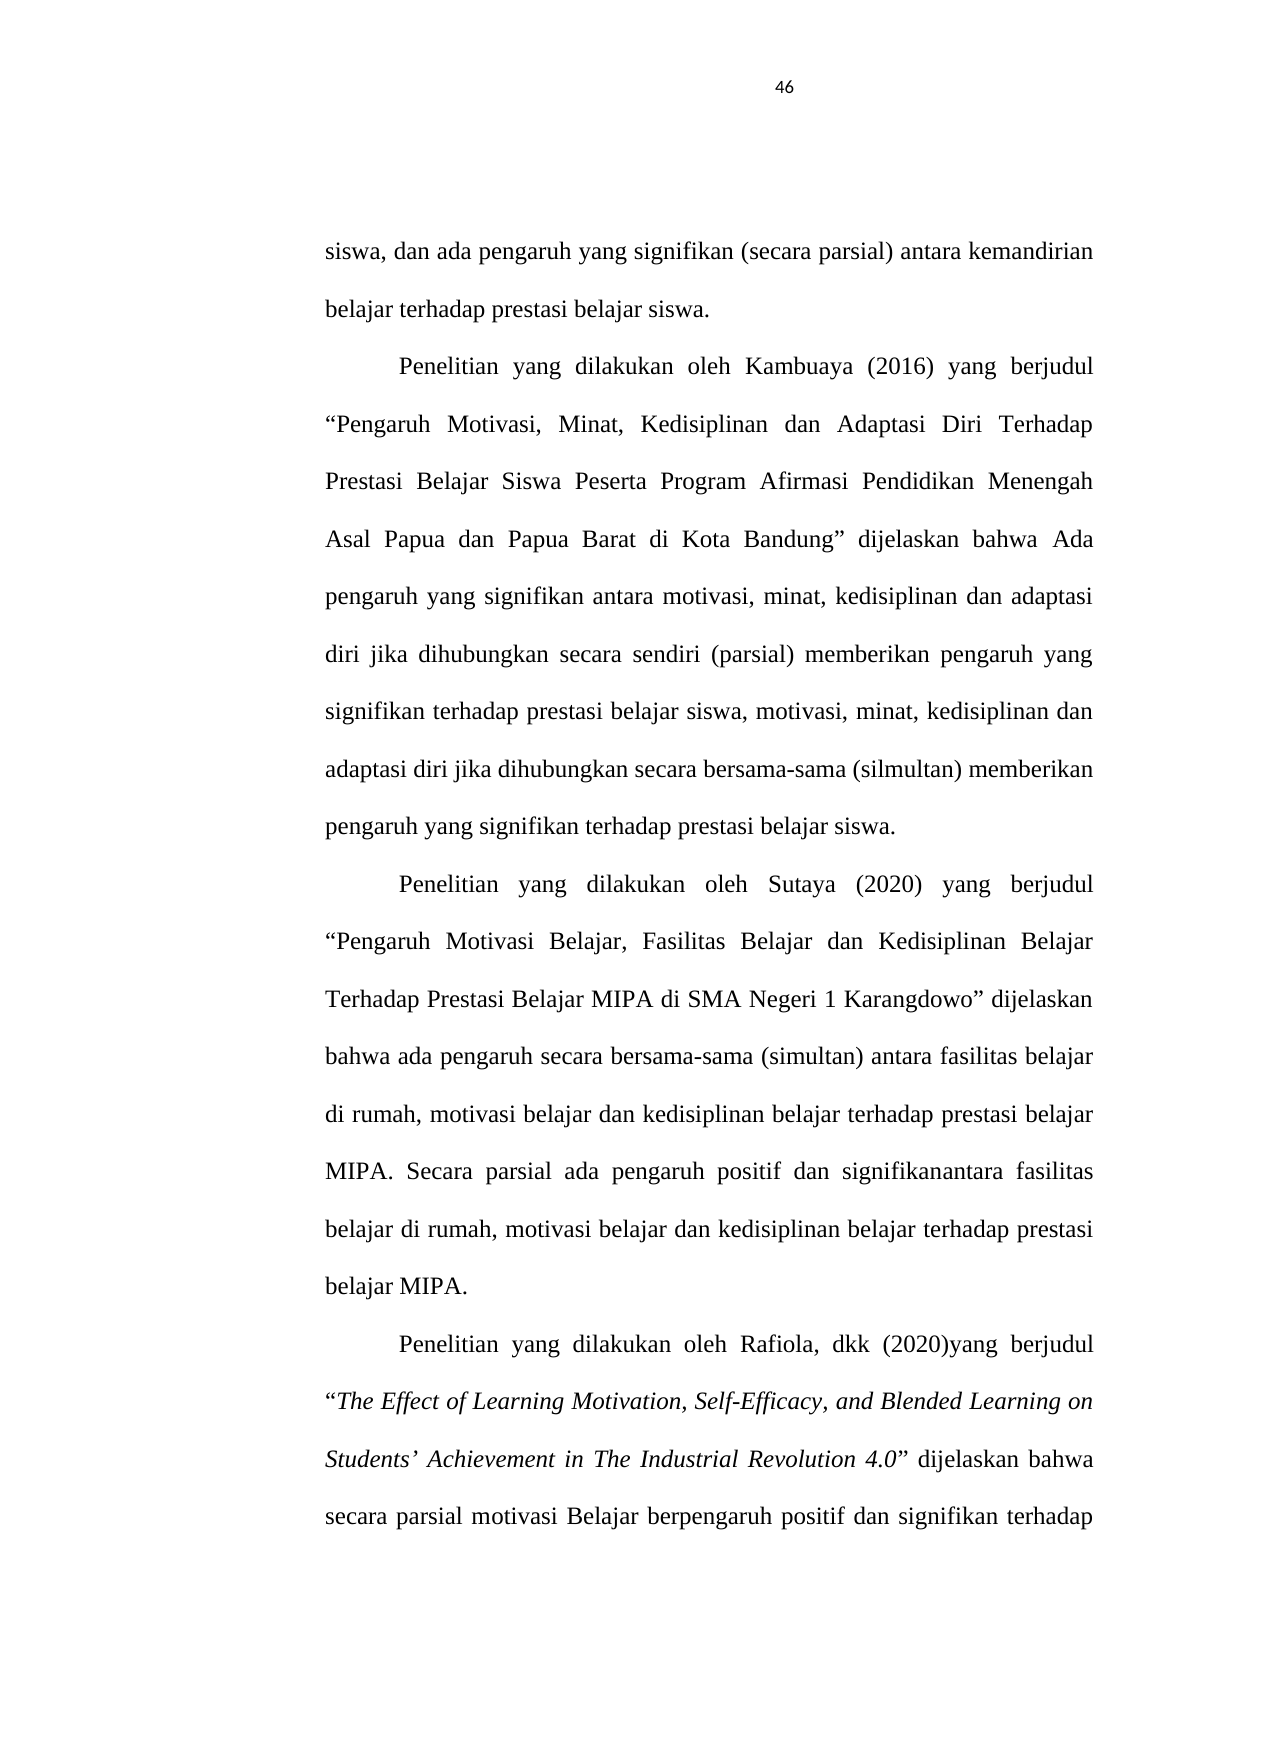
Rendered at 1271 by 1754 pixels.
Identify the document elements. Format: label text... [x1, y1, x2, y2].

text Penelitian yang dilakukan oleh Sutaya (2020) yang berjudul “Pengaruh Motivasi Belajar, Fasilitas Belajar dan Kedisiplinan Belajar Terhadap Prestasi Belajar MIPA di SMA Negeri 1 Karangdowo” dijelaskan bahwa ada pengaruh secara bersama-sama (simultan) antara fasilitas belajar di rumah, motivasi belajar dan kedisiplinan belajar terhadap prestasi belajar MIPA. Secara parsial ada pengaruh positif dan signifikanantara fasilitas belajar di rumah, motivasi belajar dan kedisiplinan belajar terhadap prestasi belajar MIPA. [325, 869, 1094, 1300]
text Penelitian yang dilakukan oleh Kambuaya (2016) yang berjudul “Pengaruh Motivasi, Minat, Kedisiplinan dan Adaptasi Diri Terhadap Prestasi Belajar Siswa Peserta Program Afirmasi Pendidikan Menengah Asal Papua dan Papua Barat di Kota Bandung” dijelaskan bahwa Ada pengaruh yang signifikan antara motivasi, minat, kedisiplinan dan adaptasi diri jika dihubungkan secara sendiri (parsial) memberikan pengaruh yang signifikan terhadap prestasi belajar siswa, motivasi, minat, kedisiplinan dan adaptasi diri jika dihubungkan secara bersama-sama (silmultan) memberikan pengaruh yang signifikan terhadap prestasi belajar siswa. [325, 351, 1094, 840]
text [325, 1329, 1094, 1530]
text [325, 236, 1094, 322]
